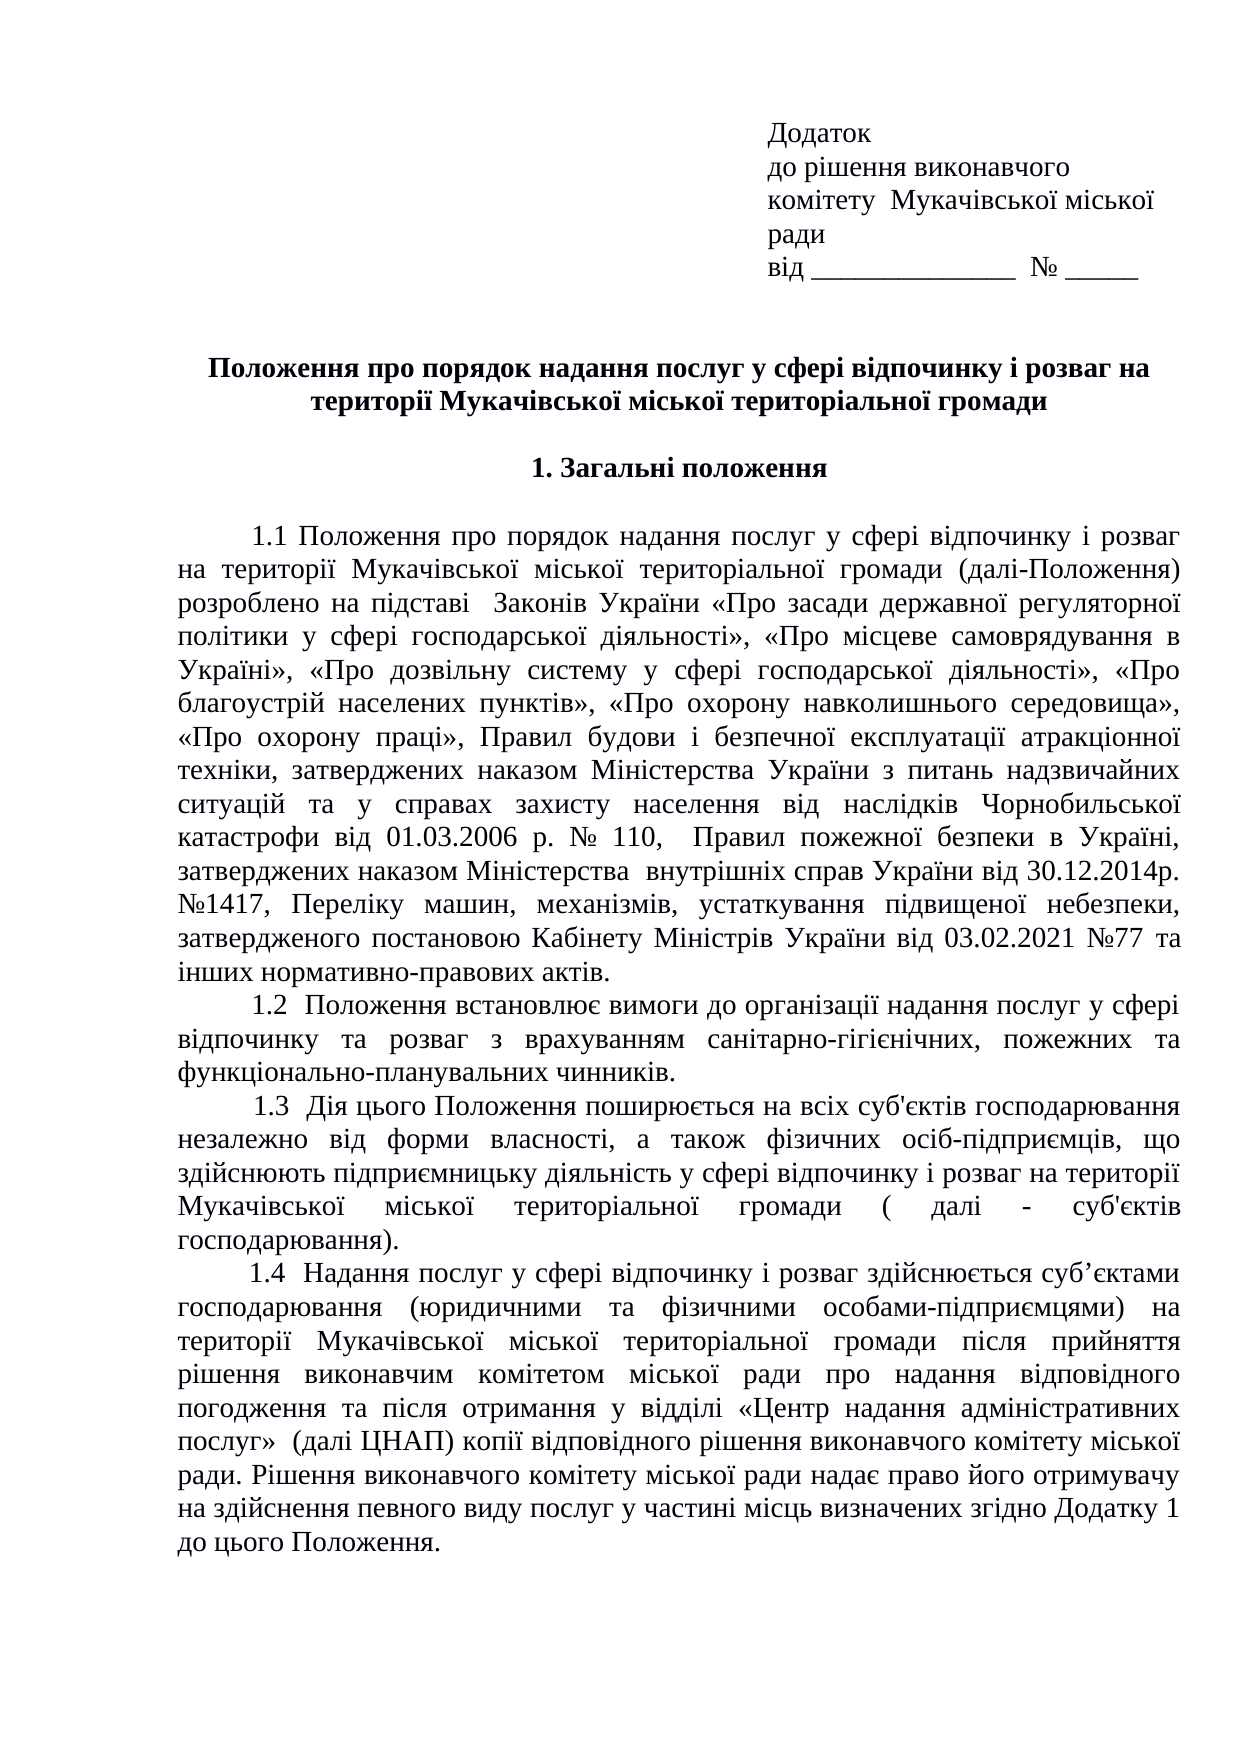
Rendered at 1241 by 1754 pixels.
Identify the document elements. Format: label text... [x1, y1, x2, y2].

text 1.1 Положення про порядок надання послуг у сфері відпочинку і розваг на території Мукачівської міської територіальної громади (далі-Положення) розроблено на підставі Законів України «Про засади державної регуляторної політики у сфері господарської діяльності», «Про місцеве самоврядування в Україні», «Про дозвільну систему у сфері господарської діяльності», «Про благоустрій населених пунктів», «Про охорону навколишнього середовища», «Про охорону праці», Правил будови і безпечної експлуатації атракціонної техніки, затверджених наказом Міністерства України з питань надзвичайних ситуацій та у справах захисту населення від наслідків Чорнобильської катастрофи від 01.03.2006 р. № 110, Правил пожежної безпеки в Україні, затверджених наказом Міністерства внутрішніх справ України від 30.12.2014р. №1417, Переліку машин, механізмів, устаткування підвищеної небезпеки, затвердженого постановою Кабінету Міністрів України від 03.02.2021 №77 та інших нормативно-правових актів. [177, 518, 1181, 987]
text Додаток [693, 115, 1181, 149]
text 1.4 Надання послуг у сфері відпочинку і розваг здійснюється суб’єктами господарювання (юридичними та фізичними особами-підприємцями) на території Мукачівської міської територіальної громади після прийняття рішення виконавчим комітетом міської ради про надання відповідного погодження та після отримання у відділі «Центр надання адміністративних послуг» (далі ЦНАП) копії відповідного рішення виконавчого комітету міської ради. Рішення виконавчого комітету міської ради надає право його отримувачу на здійснення певного виду послуг у частині місць визначених згідно Додатку 1 до цього Положення. [177, 1256, 1181, 1557]
text від ______________ № _____ [693, 249, 1181, 283]
text 1.3 Дія цього Положення поширюється на всіх суб'єктів господарювання незалежно від форми власності, а також фізичних осіб-підприємців, що здійснюють підприємницьку діяльність у сфері відпочинку і розваг на території Мукачівської міської територіальної громади ( далі - суб'єктів господарювання). [177, 1088, 1181, 1256]
text Положення про порядок надання послуг у сфері відпочинку і розваг на території Мукачівської міської територіальної громади [177, 350, 1181, 417]
text до рішення виконавчого комітету Мукачівської міської ради [767, 149, 1181, 249]
text 1.2 Положення встановлює вимоги до організації надання послуг у сфері відпочинку та розваг з врахуванням санітарно-гігієнічних, пожежних та функціонально-планувальних чинників. [177, 987, 1181, 1088]
text 1. Загальні положення [177, 451, 1181, 484]
